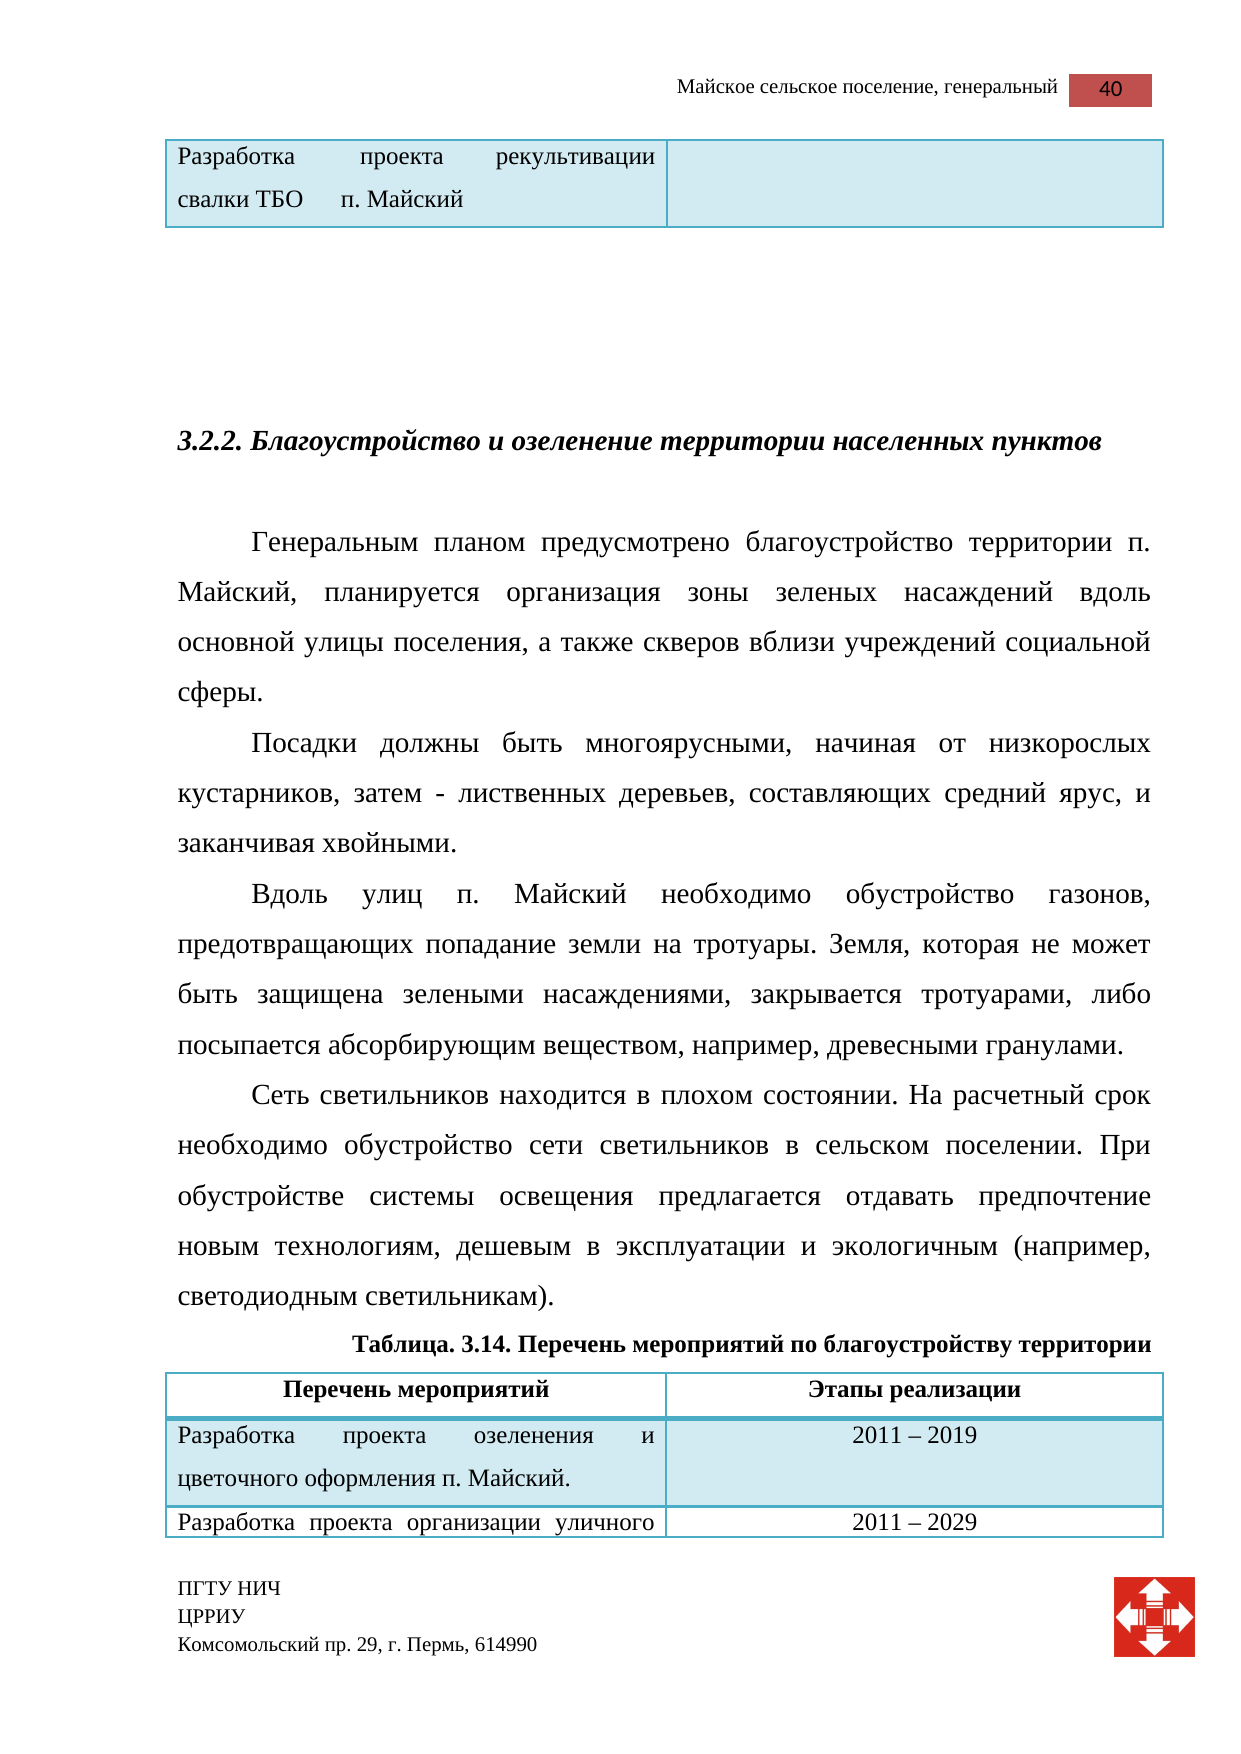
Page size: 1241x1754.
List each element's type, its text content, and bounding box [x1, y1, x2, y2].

table_cell Разработка проекта рекультивации свалки ТБО п. Майский [167, 141, 666, 226]
text Таблица. 3.14. Перечень мероприятий по благоустройству территории [177, 1329, 1152, 1357]
picture [1114, 1577, 1195, 1657]
text Сеть светильников находится в плохом состоянии. На расчетный срок необходимо обустройство сети светильников в сельском поселении. При обустройстве системы освещения предлагается отдавать предпочтение новым технологиям, дешевым в эксплуатации и экологичным (например, светодиодным светильникам). [177, 1077, 1152, 1312]
table_cell [668, 141, 1162, 226]
table_cell Разработка проекта организации уличного освещения на территории Майского сельского поселения с учетом внедрения энергосберегающих решений. [167, 1508, 665, 1536]
table_header Перечень мероприятий [167, 1374, 665, 1416]
text Генеральным планом предусмотрено благоустройство территории п. Майский, планируется организация зоны зеленых насаждений вдоль основной улицы поселения, а также скверов вблизи учреждений социальной сферы. [177, 524, 1152, 708]
table_header Этапы реализации [667, 1374, 1162, 1416]
table_cell 2011 – 2029 [667, 1508, 1162, 1536]
table_cell Разработка проекта озеленения и цветочного оформления п. Майский. [167, 1421, 665, 1505]
text 3.2.2. Благоустройство и озеленение территории населенных пунктов [177, 423, 1152, 457]
text Вдоль улиц п. Майский необходимо обустройство газонов, предотвращающих попадание земли на тротуары. Земля, которая не может быть защищена зелеными насаждениями, закрывается тротуарами, либо посыпается абсорбирующим веществом, например, древесными гранулами. [177, 876, 1152, 1060]
text Посадки должны быть многоярусными, начиная от низкорослых кустарников, затем - лиственных деревьев, составляющих средний ярус, и заканчивая хвойными. [177, 725, 1152, 859]
table_cell 2011 – 2019 [667, 1421, 1162, 1505]
